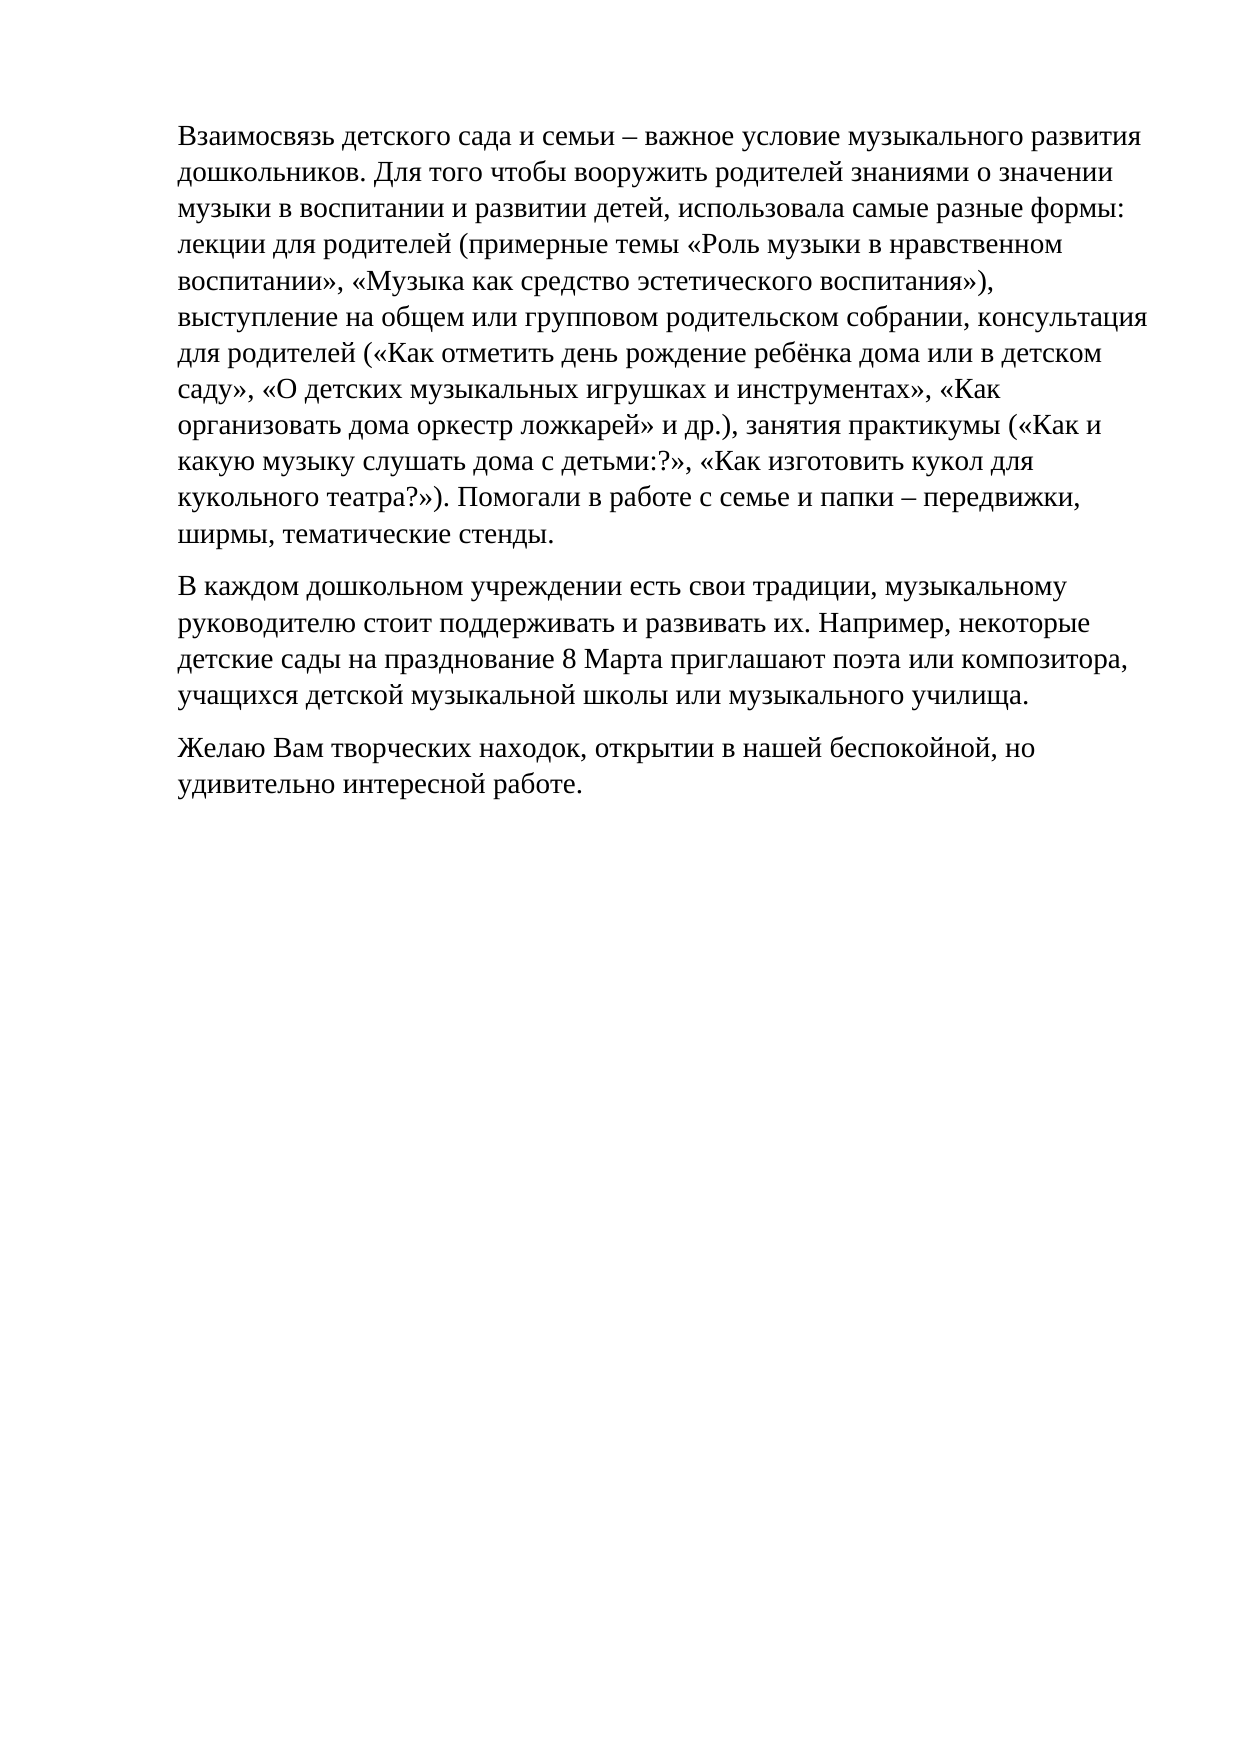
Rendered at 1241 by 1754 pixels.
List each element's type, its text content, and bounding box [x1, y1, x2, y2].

text Желаю Вам творческих находок, открытии в нашей беспокойной, но удивительно интересной работе. [177, 730, 1152, 799]
text В каждом дошкольном учреждении есть свои традиции, музыкальному руководителю стоит поддерживать и развивать их. Например, некоторые детские сады на празднование 8 Марта приглашают поэта или композитора, учащихся детской музыкальной школы или музыкального училища. [177, 568, 1152, 711]
text Взаимосвязь детского сада и семьи – важное условие музыкального развития дошкольников. Для того чтобы вооружить родителей знаниями о значении музыки в воспитании и развитии детей, использовала самые разные формы: лекции для родителей (примерные темы «Роль музыки в нравственном воспитании», «Музыка как средство эстетического воспитания»), выступление на общем или групповом родительском собрании, консультация для родителей («Как отметить день рождение ребёнка дома или в детском саду», «О детских музыкальных игрушках и инструментах», «Как организовать дома оркестр ложкарей» и др.), занятия практикумы («Как и какую музыку слушать дома с детьми:?», «Как изготовить кукол для кукольного театра?»). Помогали в работе с семье и папки – передвижки, ширмы, тематические стенды. [177, 118, 1152, 549]
